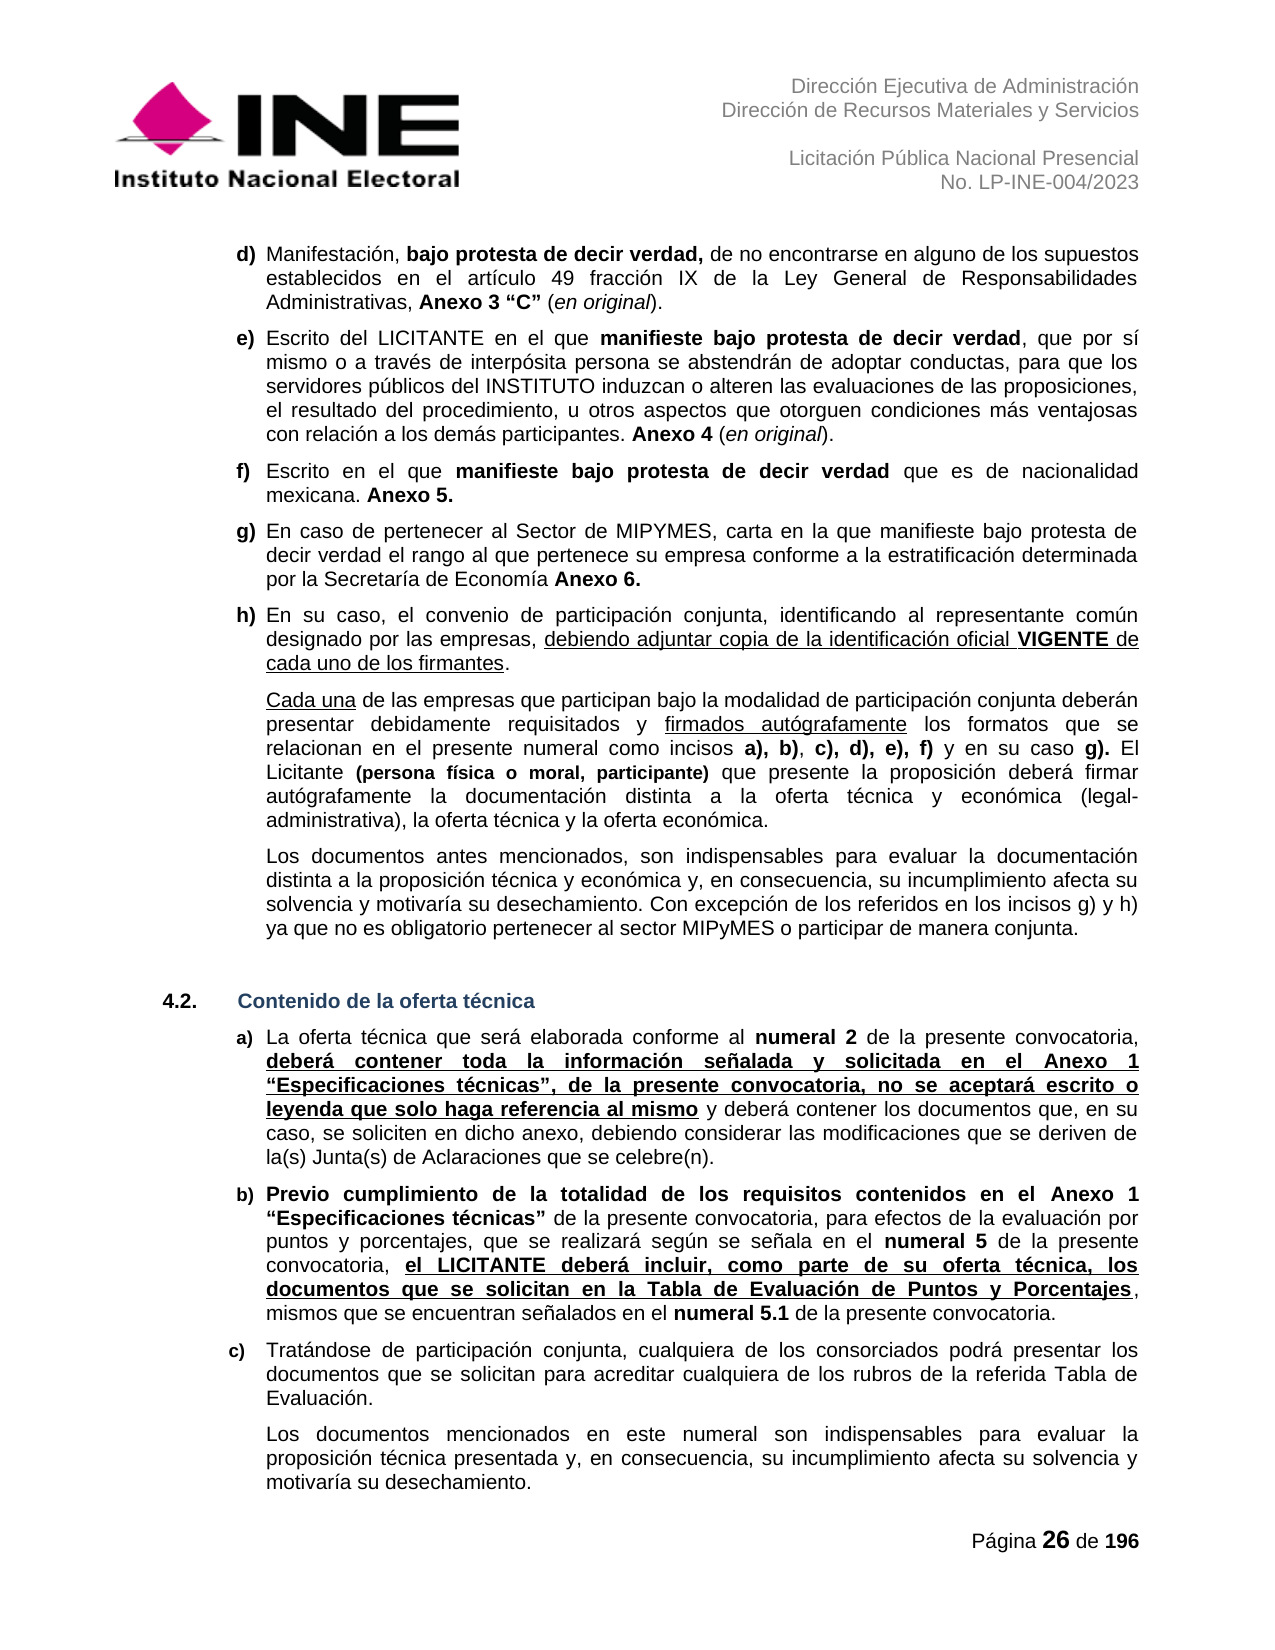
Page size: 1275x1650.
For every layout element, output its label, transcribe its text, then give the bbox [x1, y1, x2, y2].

text Los documentos antes mencionados, son indispensables para evaluar la documentación distinta a la proposición técnica y económica y, en consecuencia, su incumplimiento afecta su solvencia y motivaría su desechamiento. Con excepción de los referidos en los incisos g) y h) ya que no es obligatorio pertenecer al sector MIPyMES o participar de manera conjunta. [266, 844, 1139, 940]
subtitle Contenido de la oferta técnica [162, 989, 1139, 1013]
picture [115, 82, 459, 187]
list Previo cumplimiento de la totalidad de los requisitos contenidos en el Anexo 1 “Especificaciones técnicas” de la presente convocatoria, para efectos de la evaluación por puntos y porcentajes, que se realizará según se señala en el numeral 5 de la presente convocatoria, el LICITANTE deberá incluir, como parte de su oferta técnica, los documentos que se solicitan en la Tabla de Evaluación de Puntos y Porcentajes, mismos que se encuentran señalados en el numeral 5.1 de la presente convocatoria. [236, 1181, 1139, 1325]
text Los documentos mencionados en este numeral son indispensables para evaluar la proposición técnica presentada y, en consecuencia, su incumplimiento afecta su solvencia y motivaría su desechamiento. [266, 1422, 1139, 1494]
list En caso de pertenecer al Sector de MIPYMES, carta en la que manifieste bajo protesta de decir verdad el rango al que pertenece su empresa conforme a la estratificación determinada por la Secretaría de Economía Anexo 6. [236, 519, 1139, 591]
list Escrito en el que manifieste bajo protesta de decir verdad que es de nacionalidad mexicana. Anexo 5. [236, 458, 1139, 506]
list En su caso, el convenio de participación conjunta, identificando al representante común designado por las empresas, debiendo adjuntar copia de la identificación oficial VIGENTE de cada uno de los firmantes. [236, 603, 1139, 675]
list Escrito del LICITANTE en el que manifieste bajo protesta de decir verdad, que por sí mismo o a través de interpósita persona se abstendrán de adoptar conductas, para que los servidores públicos del INSTITUTO induzcan o alteren las evaluaciones de las proposiciones, el resultado del procedimiento, u otros aspectos que otorguen condiciones más ventajosas con relación a los demás participantes. Anexo 4 (en original). [236, 326, 1139, 446]
list Tratándose de participación conjunta, cualquiera de los consorciados podrá presentar los documentos que se solicitan para acreditar cualquiera de los rubros de la referida Tabla de Evaluación. [228, 1338, 1139, 1409]
text Cada una de las empresas que participan bajo la modalidad de participación conjunta deberán presentar debidamente requisitados y firmados autógrafamente los formatos que se relacionan en el presente numeral como incisos a), b), c), d), e), f) y en su caso g). El Licitante (persona física o moral, participante) que presente la proposición deberá firmar autógrafamente la documentación distinta a la oferta técnica y económica (legal-administrativa), la oferta técnica y la oferta económica. [266, 688, 1139, 831]
list Manifestación, bajo protesta de decir verdad, de no encontrarse en alguno de los supuestos establecidos en el artículo 49 fracción IX de la Ley General de Responsabilidades Administrativas, Anexo 3 “C” (en original). [236, 242, 1139, 314]
list La oferta técnica que será elaborada conforme al numeral 2 de la presente convocatoria, deberá contener toda la información señalada y solicitada en el Anexo 1 “Especificaciones técnicas”, de la presente convocatoria, no se aceptará escrito o leyenda que solo haga referencia al mismo y deberá contener los documentos que, en su caso, se soliciten en dicho anexo, debiendo considerar las modificaciones que se deriven de la(s) Junta(s) de Aclaraciones que se celebre(n). [236, 1025, 1139, 1169]
